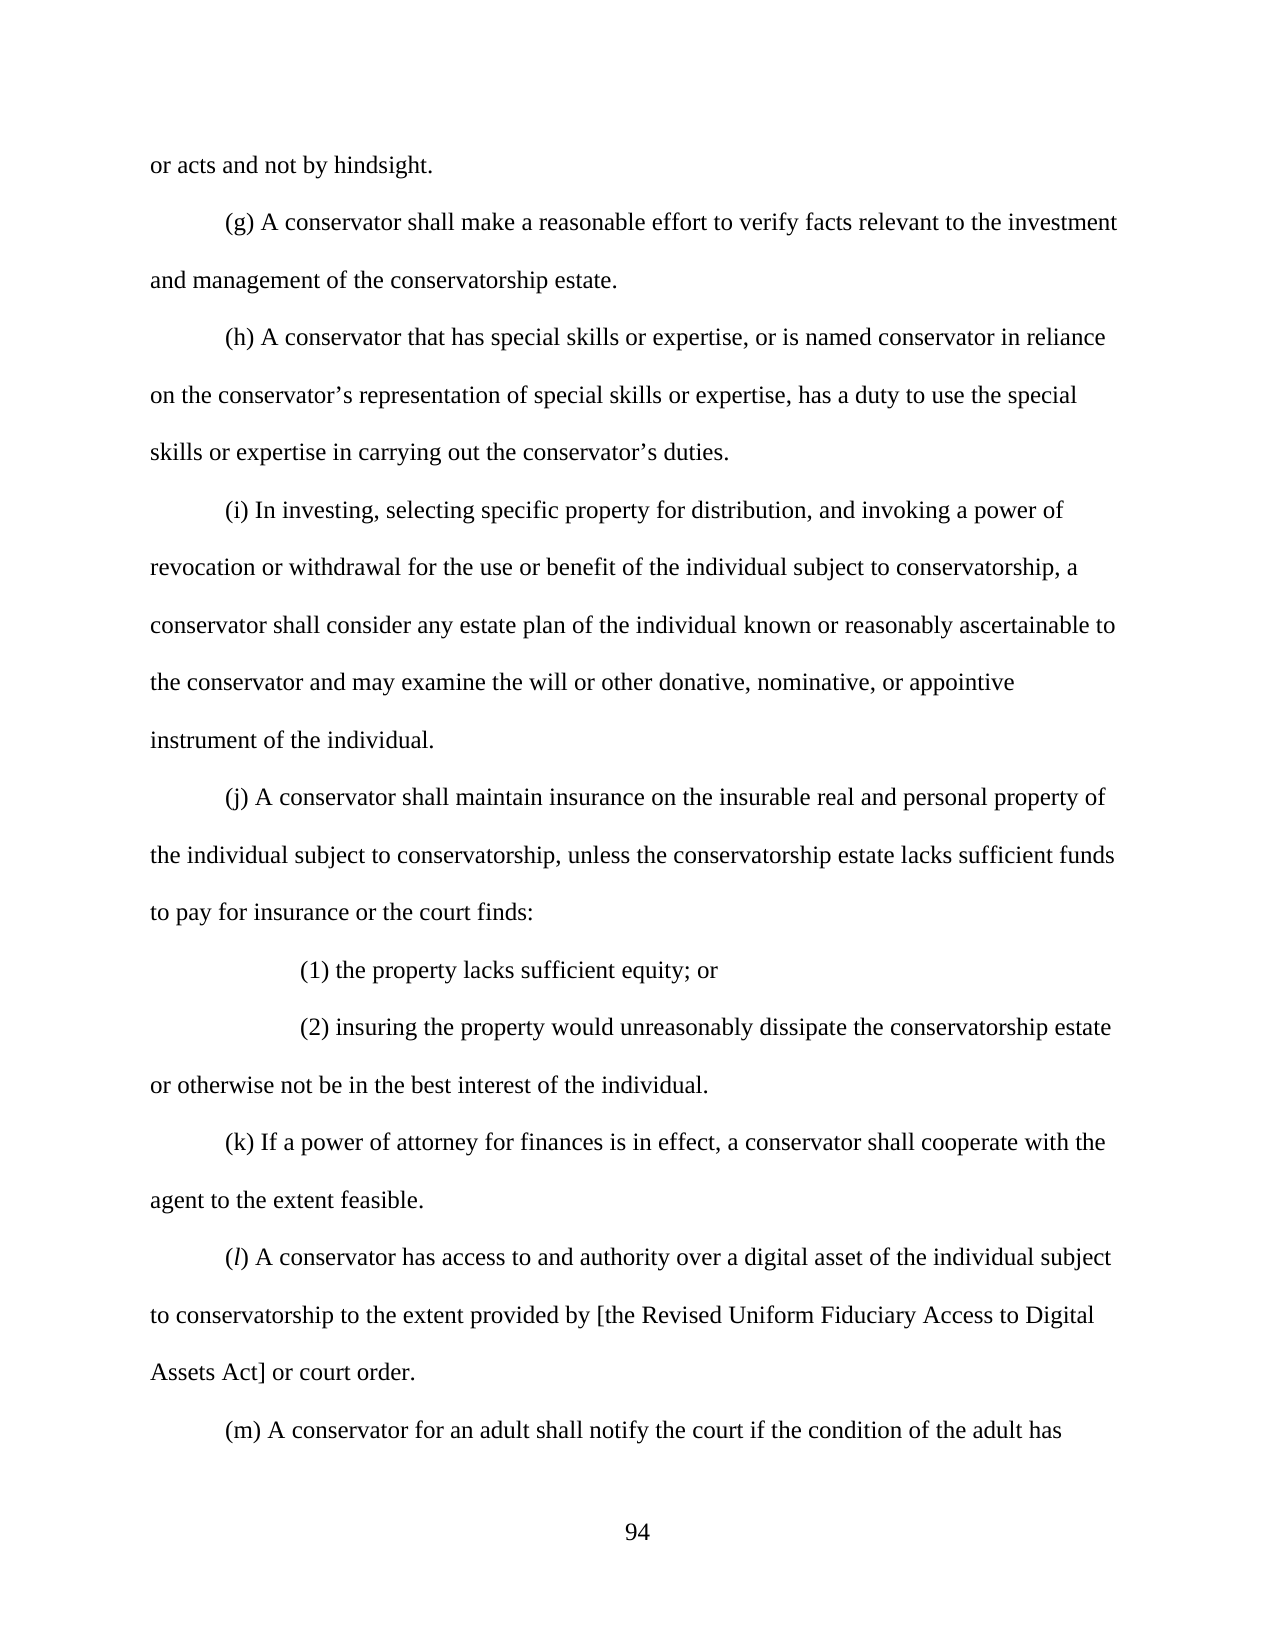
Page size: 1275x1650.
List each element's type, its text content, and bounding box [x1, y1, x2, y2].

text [150, 1415, 1125, 1444]
text (k) If a power of attorney for finances is in effect, a conservator shall cooperate with the agent to the extent feasible. [150, 1127, 1125, 1214]
text (l) A conservator has access to and authority over a digital asset of the individual subject to conservatorship to the extent provided by [the Revised Uniform Fiduciary Access to Digital Assets Act] or court order. [150, 1242, 1125, 1386]
text (1) the property lacks sufficient equity; or [150, 955, 1125, 984]
text (j) A conservator shall maintain insurance on the insurable real and personal property of the individual subject to conservatorship, unless the conservatorship estate lacks sufficient funds to pay for insurance or the court finds: [150, 782, 1125, 926]
text (g) A conservator shall make a reasonable effort to verify facts relevant to the investment and management of the conservatorship estate. [150, 207, 1125, 294]
text (h) A conservator that has special skills or expertise, or is named conservator in reliance on the conservator’s representation of special skills or expertise, has a duty to use the special skills or expertise in carrying out the conservator’s duties. [150, 322, 1125, 466]
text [150, 150, 1125, 179]
text (i) In investing, selecting specific property for distribution, and invoking a power of revocation or withdrawal for the use or benefit of the individual subject to conservatorship, a conservator shall consider any estate plan of the individual known or reasonably ascertainable to the conservator and may examine the will or other donative, nominative, or appointive instrument of the individual. [150, 495, 1125, 754]
text (2) insuring the property would unreasonably dissipate the conservatorship estate or otherwise not be in the best interest of the individual. [150, 1012, 1125, 1099]
